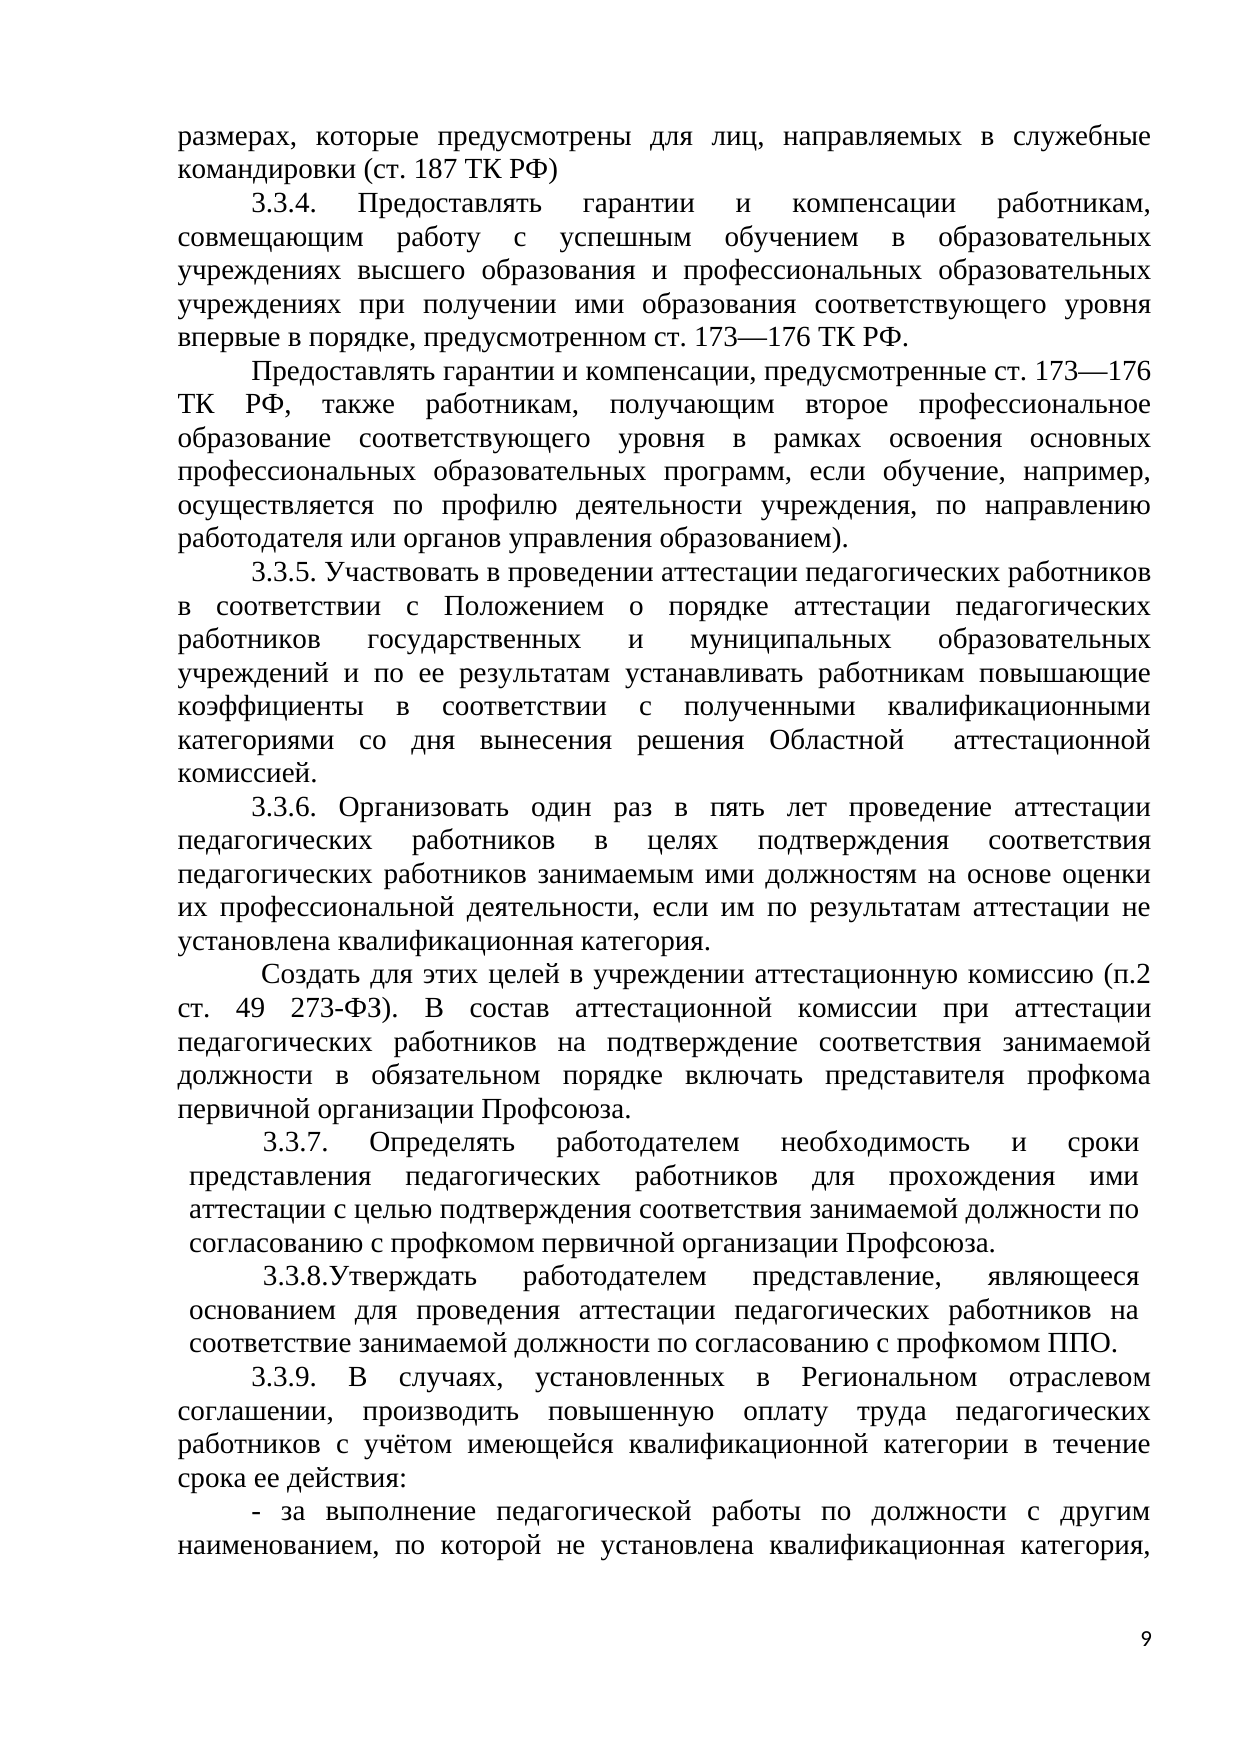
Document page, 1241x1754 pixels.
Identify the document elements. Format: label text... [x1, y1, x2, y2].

text 3.3.9. В случаях, установленных в Региональном отраслевом соглашении, производить повышенную оплату труда педагогических работников с учётом имеющейся квалификационной категории в течение срока ее действия: [177, 1359, 1152, 1493]
text 3.3.7. Определять работодателем необходимость и сроки представления педагогических работников для прохождения ими аттестации с целью подтверждения соответствия занимаемой должности по согласованию с профкомом первичной организации Профсоюза. [189, 1124, 1140, 1258]
text Создать для этих целей в учреждении аттестационную комиссию (п.2 ст. 49 273-ФЗ). В состав аттестационной комиссии при аттестации педагогических работников на подтверждение соответствия занимаемой должности в обязательном порядке включать представителя профкома первичной организации Профсоюза. [177, 957, 1152, 1124]
text 3.3.4. Предоставлять гарантии и компенсации работникам, совмещающим работу с успешным обучением в образовательных учреждениях высшего образования и профессиональных образовательных учреждениях при получении ими образования соответствующего уровня впервые в порядке, предусмотренном ст. 173—176 ТК РФ. [177, 185, 1152, 353]
text 3.3.6. Организовать один раз в пять лет проведение аттестации педагогических работников в целях подтверждения соответствия педагогических работников занимаемым ими должностям на основе оценки их профессиональной деятельности, если им по результатам аттестации не установлена квалификационная категория. [177, 789, 1152, 957]
text Предоставлять гарантии и компенсации, предусмотренные ст. 173—176 ТК РФ, также работникам, получающим второе профессиональное образование соответствующего уровня в рамках освоения основных профессиональных образовательных программ, если обучение, например, осуществляется по профилю деятельности учреждения, по направлению работодателя или органов управления образованием). [177, 353, 1152, 554]
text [177, 1493, 1152, 1560]
text 3.3.8.Утверждать работодателем представление, являющееся основанием для проведения аттестации педагогических работников на соответствие занимаемой должности по согласованию с профкомом ППО. [189, 1258, 1140, 1359]
text 3.3.5. Участвовать в проведении аттестации педагогических работников в соответствии с Положением о порядке аттестации педагогических работников государственных и муниципальных образовательных учреждений и по ее результатам устанавливать работникам повышающие коэффициенты в соответствии с полученными квалификационными категориями со дня вынесения решения Областной аттестационной комиссией. [177, 554, 1152, 789]
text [177, 118, 1152, 185]
